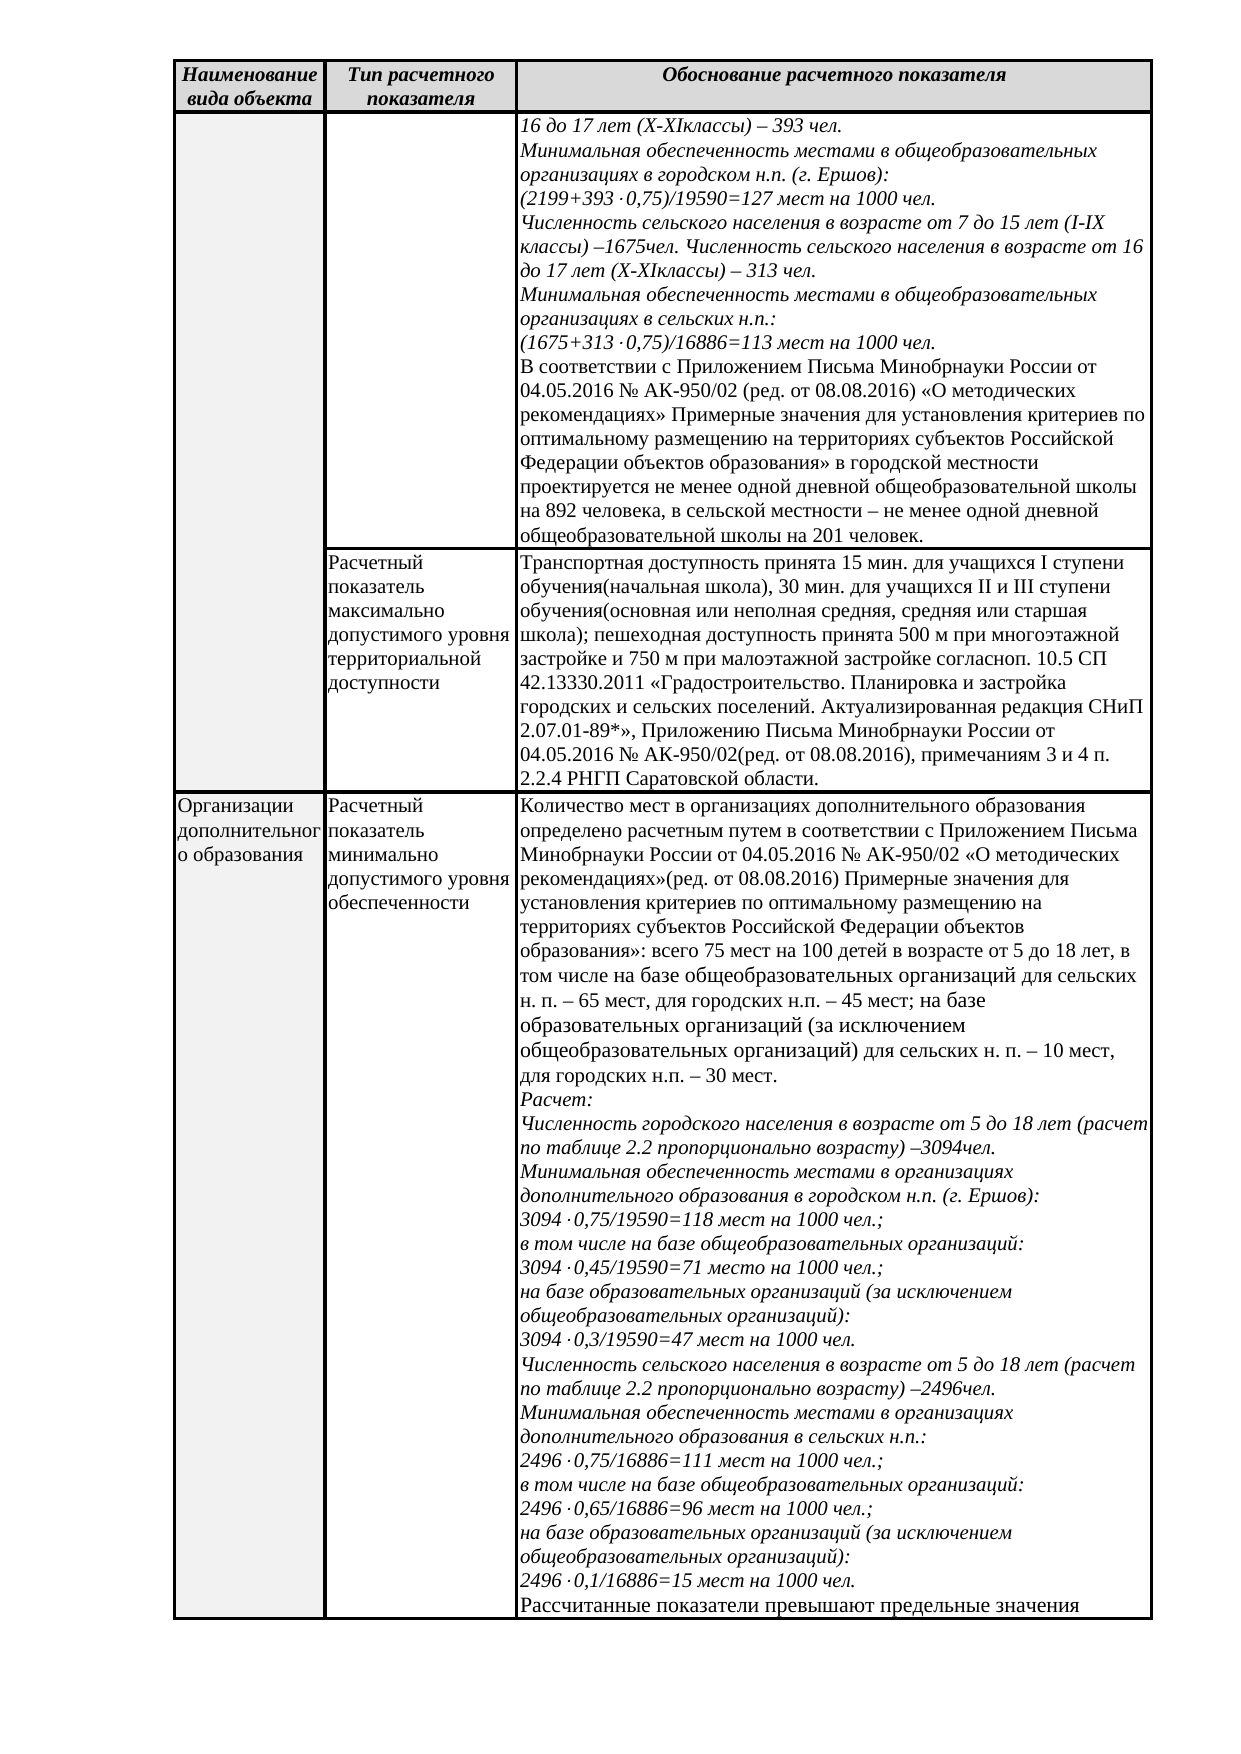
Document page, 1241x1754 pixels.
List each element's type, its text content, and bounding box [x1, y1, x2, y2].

table_header Тип расчетного показателя [327, 62, 515, 110]
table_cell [176, 114, 323, 790]
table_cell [518, 114, 1150, 547]
table_cell Транспортная доступность принята 15 мин. для учащихся I ступени обучения(начальная школа), 30 мин. для учащихся II и III ступени обучения(основная или неполная средняя, средняя или старшая школа); пешеходная доступность принята 500 м при многоэтажной застройке и 750 м при малоэтажной застройке согласноп. 10.5 СП 42.13330.2011 «Градостроительство. Планировка и застройка городских и сельских поселений. Актуализированная редакция СНиП 2.07.01-89*», Приложению Письма Минобрнауки России от 04.05.2016 № АК-950/02(ред. от 08.08.2016), примечаниям 3 и 4 п. 2.2.4 РНГП Саратовской области. [518, 550, 1150, 790]
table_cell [518, 794, 1150, 1617]
table_header Наименование вида объекта [176, 62, 323, 110]
table_header Обоснование расчетного показателя [518, 62, 1150, 110]
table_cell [327, 794, 515, 1617]
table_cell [327, 114, 515, 547]
table_cell Расчетный показатель максимально допустимого уровня территориальной доступности [327, 550, 515, 790]
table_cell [176, 794, 323, 1617]
